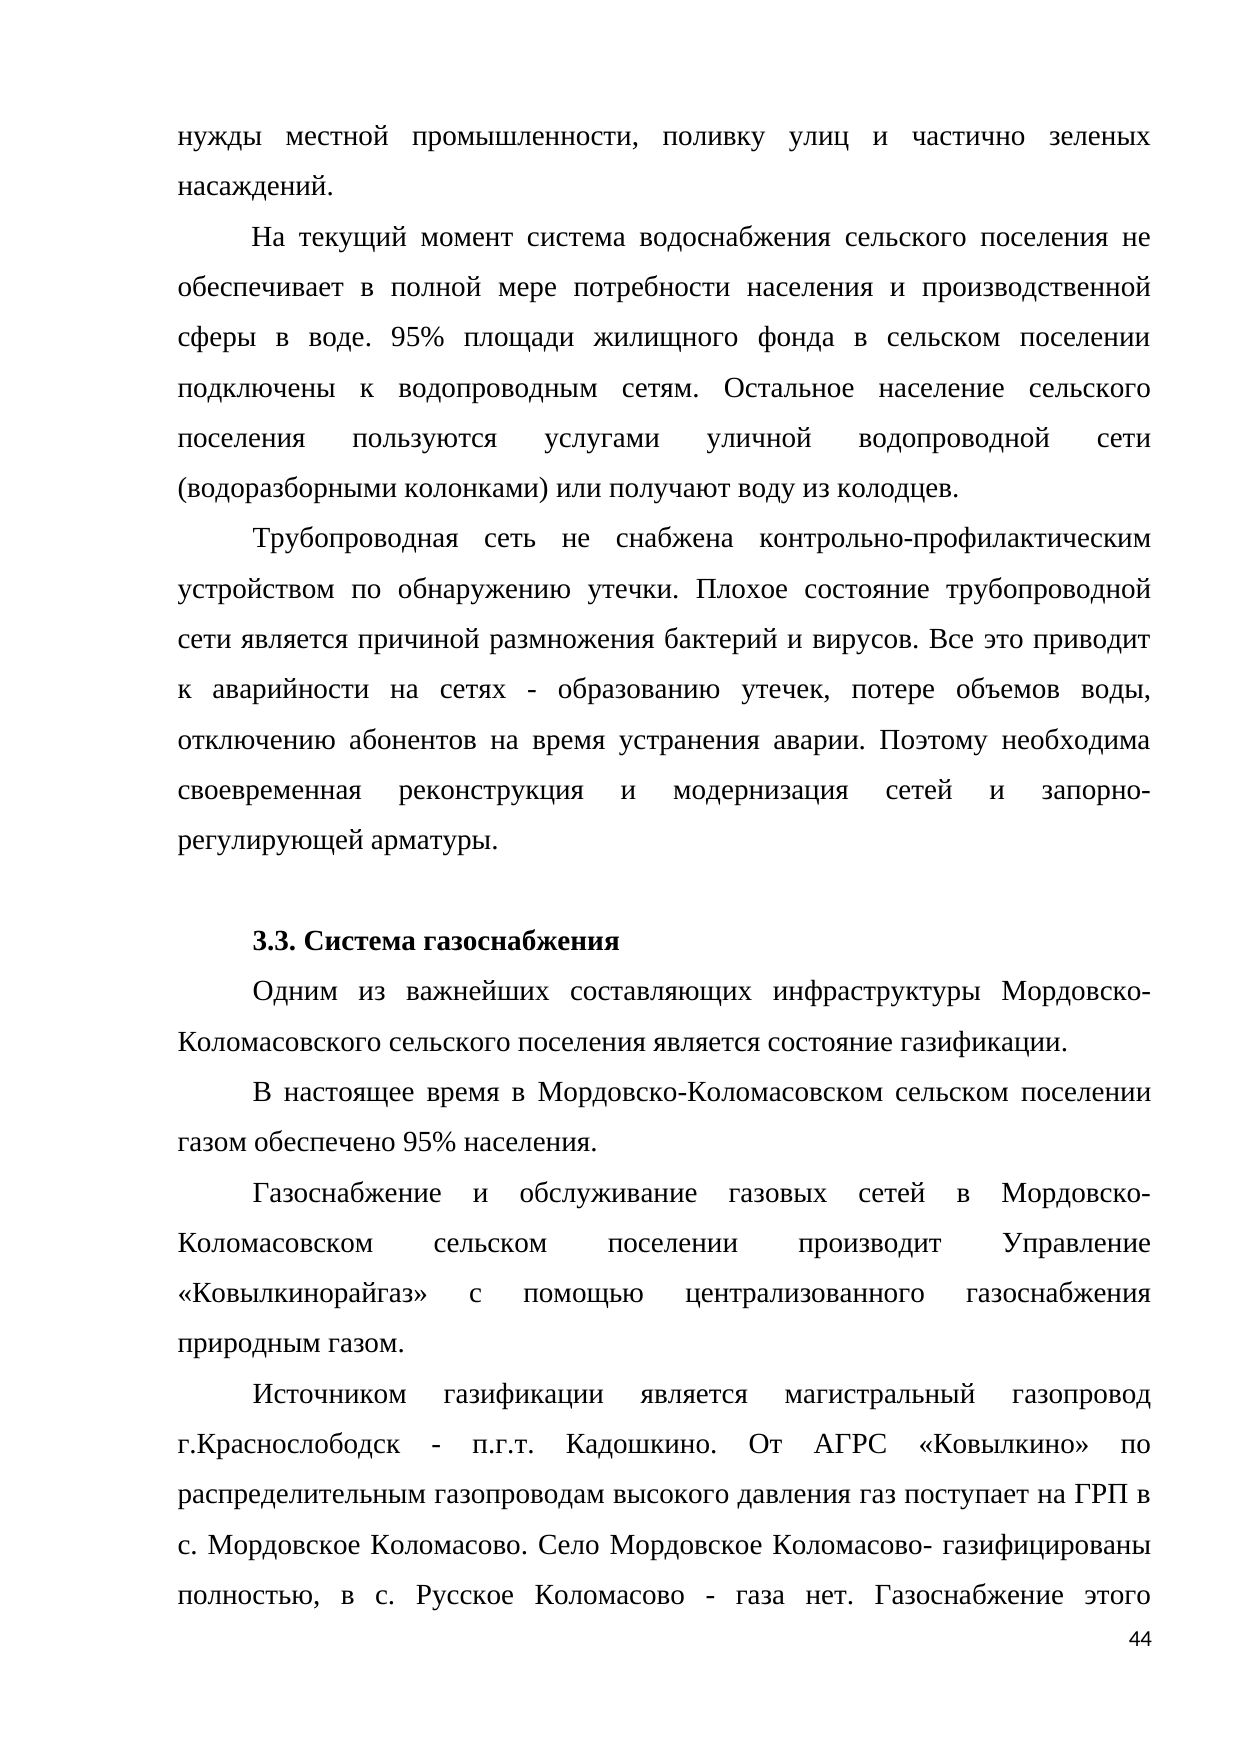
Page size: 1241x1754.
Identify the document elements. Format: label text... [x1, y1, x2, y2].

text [177, 118, 1152, 202]
text На текущий момент система водоснабжения сельского поселения не обеспечивает в полной мере потребности населения и производственной сферы в воде. 95% площади жилищного фонда в сельском поселении подключены к водопроводным сетям. Остальное население сельского поселения пользуются услугами уличной водопроводной сети (водоразборными колонками) или получают воду из колодцев. [177, 219, 1152, 504]
text Одним из важнейших составляющих инфраструктуры Мордовско-Коломасовского сельского поселения является состояние газификации. [177, 973, 1152, 1057]
text Газоснабжение и обслуживание газовых сетей в Мордовско-Коломасовском сельском поселении производит Управление «Ковылкинорайгаз» с помощью централизованного газоснабжения природным газом. [177, 1175, 1152, 1359]
text В настоящее время в Мордовско-Коломасовском сельском поселении газом обеспечено 95% населения. [177, 1074, 1152, 1158]
text 3.3. Система газоснабжения [177, 923, 1152, 957]
text Трубопроводная сеть не снабжена контрольно-профилактическим устройством по обнаружению утечки. Плохое состояние трубопроводной сети является причиной размножения бактерий и вирусов. Все это приводит к аварийности на сетях - образованию утечек, потере объемов воды, отключению абонентов на время устранения аварии. Поэтому необходима своевременная реконструкция и модернизация сетей и запорно-регулирующей арматуры. [177, 521, 1152, 856]
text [177, 1376, 1152, 1611]
